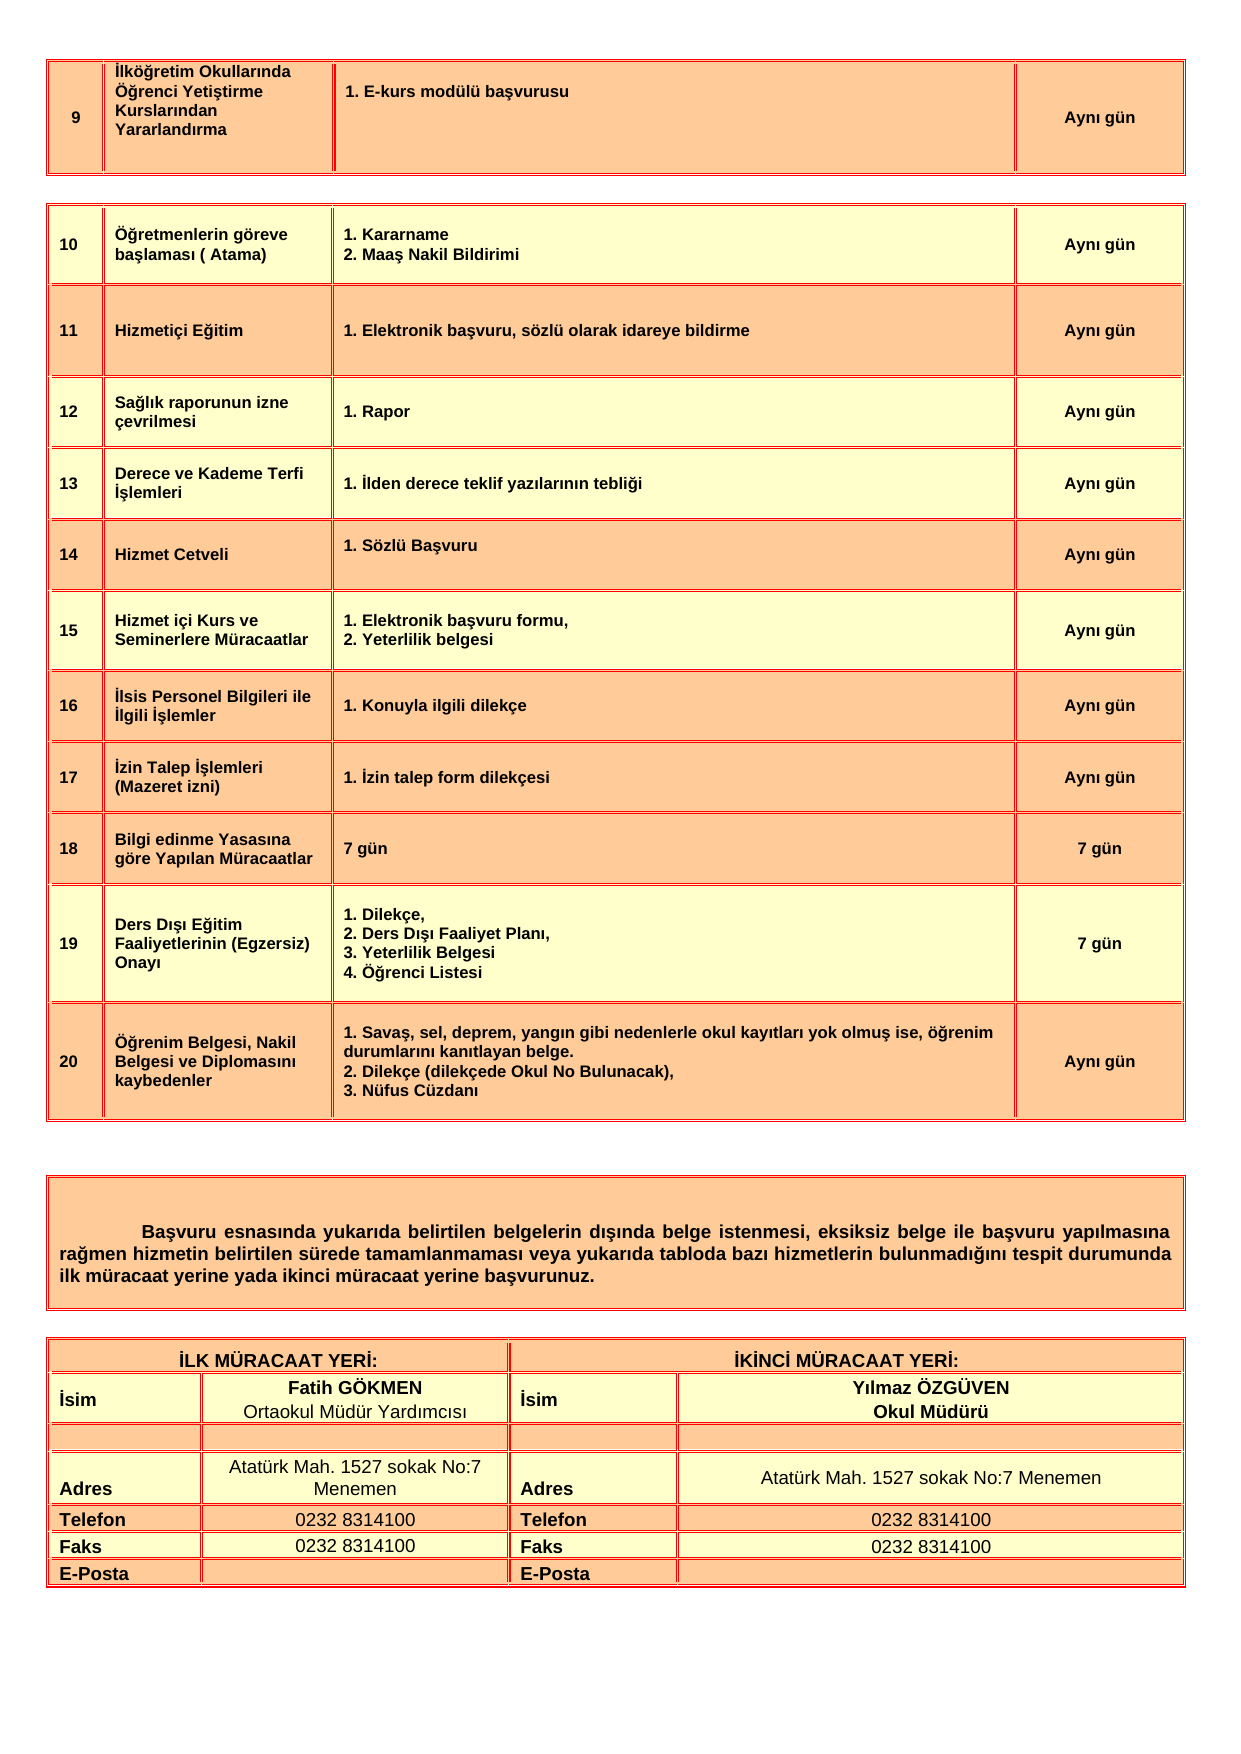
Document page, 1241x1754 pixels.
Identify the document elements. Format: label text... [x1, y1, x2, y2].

table_cell İsim [511, 1374, 676, 1422]
table_cell Aynı gün [1015, 740, 1184, 811]
table_cell 0232 8314100 [678, 1503, 1184, 1530]
table_cell 0232 8314100 [203, 1506, 507, 1530]
table_cell Aynı gün [1017, 518, 1183, 589]
table_cell 1. Konuyla ilgili dilekçe [334, 672, 1014, 740]
table_cell 1. Rapor [334, 378, 1014, 446]
table_cell Atatürk Mah. 1527 sokak No:7 Menemen [679, 1450, 1183, 1503]
table_header Aynı gün [1015, 206, 1183, 283]
table_cell İzin Talep İşlemleri (Mazeret izni) [105, 743, 331, 811]
table_cell Aynı gün [1015, 62, 1183, 173]
table_cell 14 [49, 518, 102, 589]
table_cell Aynı gün [1015, 1001, 1183, 1119]
table_cell 9 [49, 62, 103, 173]
table_cell Fatih GÖKMEN Ortaokul Müdür Yardımcısı [203, 1374, 507, 1422]
table_cell Hizmet içi Kurs ve Seminerlere Müracaatlar [105, 592, 331, 668]
table_cell Aynı gün [1017, 589, 1183, 668]
table_cell Ders Dışı Eğitim Faaliyetlerinin (Egzersiz) Onayı [105, 886, 331, 1001]
table_cell 12 [49, 375, 102, 446]
table_cell [201, 1557, 509, 1584]
table_header 1. Kararname 2. Maaş Nakil Bildirimi [332, 206, 1015, 283]
table_cell 0232 8314100 [678, 1530, 1184, 1557]
table_cell Telefon [511, 1506, 676, 1530]
table_cell Faks [511, 1533, 676, 1557]
table_cell Sağlık raporunun izne çevrilmesi [105, 378, 331, 446]
table_cell Adres [511, 1453, 676, 1503]
table_cell 1. E-kurs modülü başvurusu [334, 62, 1015, 173]
table_cell 7 gün [1017, 883, 1183, 1001]
table_cell [203, 1425, 507, 1449]
table_cell Aynı gün [1015, 446, 1184, 517]
table_cell 11 [49, 283, 102, 375]
table_cell 20 [49, 1001, 103, 1119]
table_cell Adres [49, 1450, 200, 1503]
table_cell Yılmaz ÖZGÜVEN Okul Müdürü [678, 1371, 1184, 1422]
table_cell İsim [48, 1371, 201, 1422]
table_cell E-Posta [48, 1557, 201, 1584]
table_header İLK MÜRACAAT YERİ: [48, 1338, 509, 1371]
table_header İKİNCİ MÜRACAAT YERİ: [509, 1340, 1183, 1371]
table_cell 18 [48, 811, 103, 883]
table_cell [48, 1422, 201, 1449]
table_cell 1. Savaş, sel, deprem, yangın gibi nedenlerle okul kayıtları yok olmuş ise, öğrenim durumlarını kanıtlayan belge. 2. Dilekçe (dilekçede Okul No Bulunacak), 3. Nüfus Cüzdanı [332, 1004, 1015, 1119]
table_header Öğretmenlerin göreve başlaması ( Atama) [103, 206, 332, 283]
table_cell Faks [48, 1530, 201, 1557]
table_cell 7 gün [1015, 811, 1184, 883]
table_cell 1. Sözlü Başvuru [334, 521, 1014, 589]
table_cell Aynı gün [1017, 283, 1183, 375]
table_cell Bilgi edinme Yasasına göre Yapılan Müracaatlar [105, 814, 331, 883]
table_cell Atatürk Mah. 1527 sokak No:7 Menemen [203, 1453, 507, 1503]
table_cell 7 gün [334, 814, 1014, 883]
table_cell 0232 8314100 [203, 1533, 507, 1557]
table_cell Aynı gün [1017, 375, 1183, 446]
table_cell 13 [48, 446, 103, 517]
table_cell Derece ve Kademe Terfi İşlemleri [105, 449, 331, 517]
table_cell 17 [48, 740, 103, 811]
table_cell 1. Elektronik başvuru, sözlü olarak idareye bildirme [334, 286, 1014, 375]
table_cell [678, 1557, 1184, 1584]
table_cell 15 [49, 589, 102, 668]
table_cell 1. Elektronik başvuru formu, 2. Yeterlilik belgesi [334, 592, 1014, 668]
table_cell [511, 1425, 676, 1449]
table_cell İlsis Personel Bilgileri ile İlgili İşlemler [105, 672, 331, 740]
table_cell E-Posta [509, 1557, 678, 1584]
table_cell [678, 1422, 1184, 1449]
table_cell İlköğretim Okullarında Öğrenci Yetiştirme Kurslarından Yararlandırma [104, 60, 334, 173]
table_cell 16 [49, 669, 102, 740]
table_cell Hizmet Cetveli [105, 521, 331, 589]
table_cell Aynı gün [1017, 669, 1183, 740]
table_cell Öğrenim Belgesi, Nakil Belgesi ve Diplomasını kaybedenler [103, 1004, 332, 1119]
table_cell Hizmetiçi Eğitim [105, 286, 331, 375]
table_cell 19 [49, 883, 102, 1001]
table_cell 1. İlden derece teklif yazılarının tebliği [334, 449, 1014, 517]
table_cell 1. İzin talep form dilekçesi [334, 743, 1014, 811]
table_header 10 [49, 206, 103, 283]
table_cell 1. Dilekçe, 2. Ders Dışı Faaliyet Planı, 3. Yeterlilik Belgesi 4. Öğrenci Listesi [334, 886, 1014, 1001]
table_header Başvuru esnasında yukarıda belirtilen belgelerin dışında belge istenmesi, eksiksiz belge ile başvuru yapılmasına rağmen hizmetin belirtilen sürede tamamlanmaması veya yukarıda tabloda bazı hizmetlerin bulunmadığını tespit durumunda ilk müracaat yerine yada ikinci müracaat yerine başvurunuz. [49, 1178, 1183, 1308]
table_cell Telefon [48, 1503, 201, 1530]
